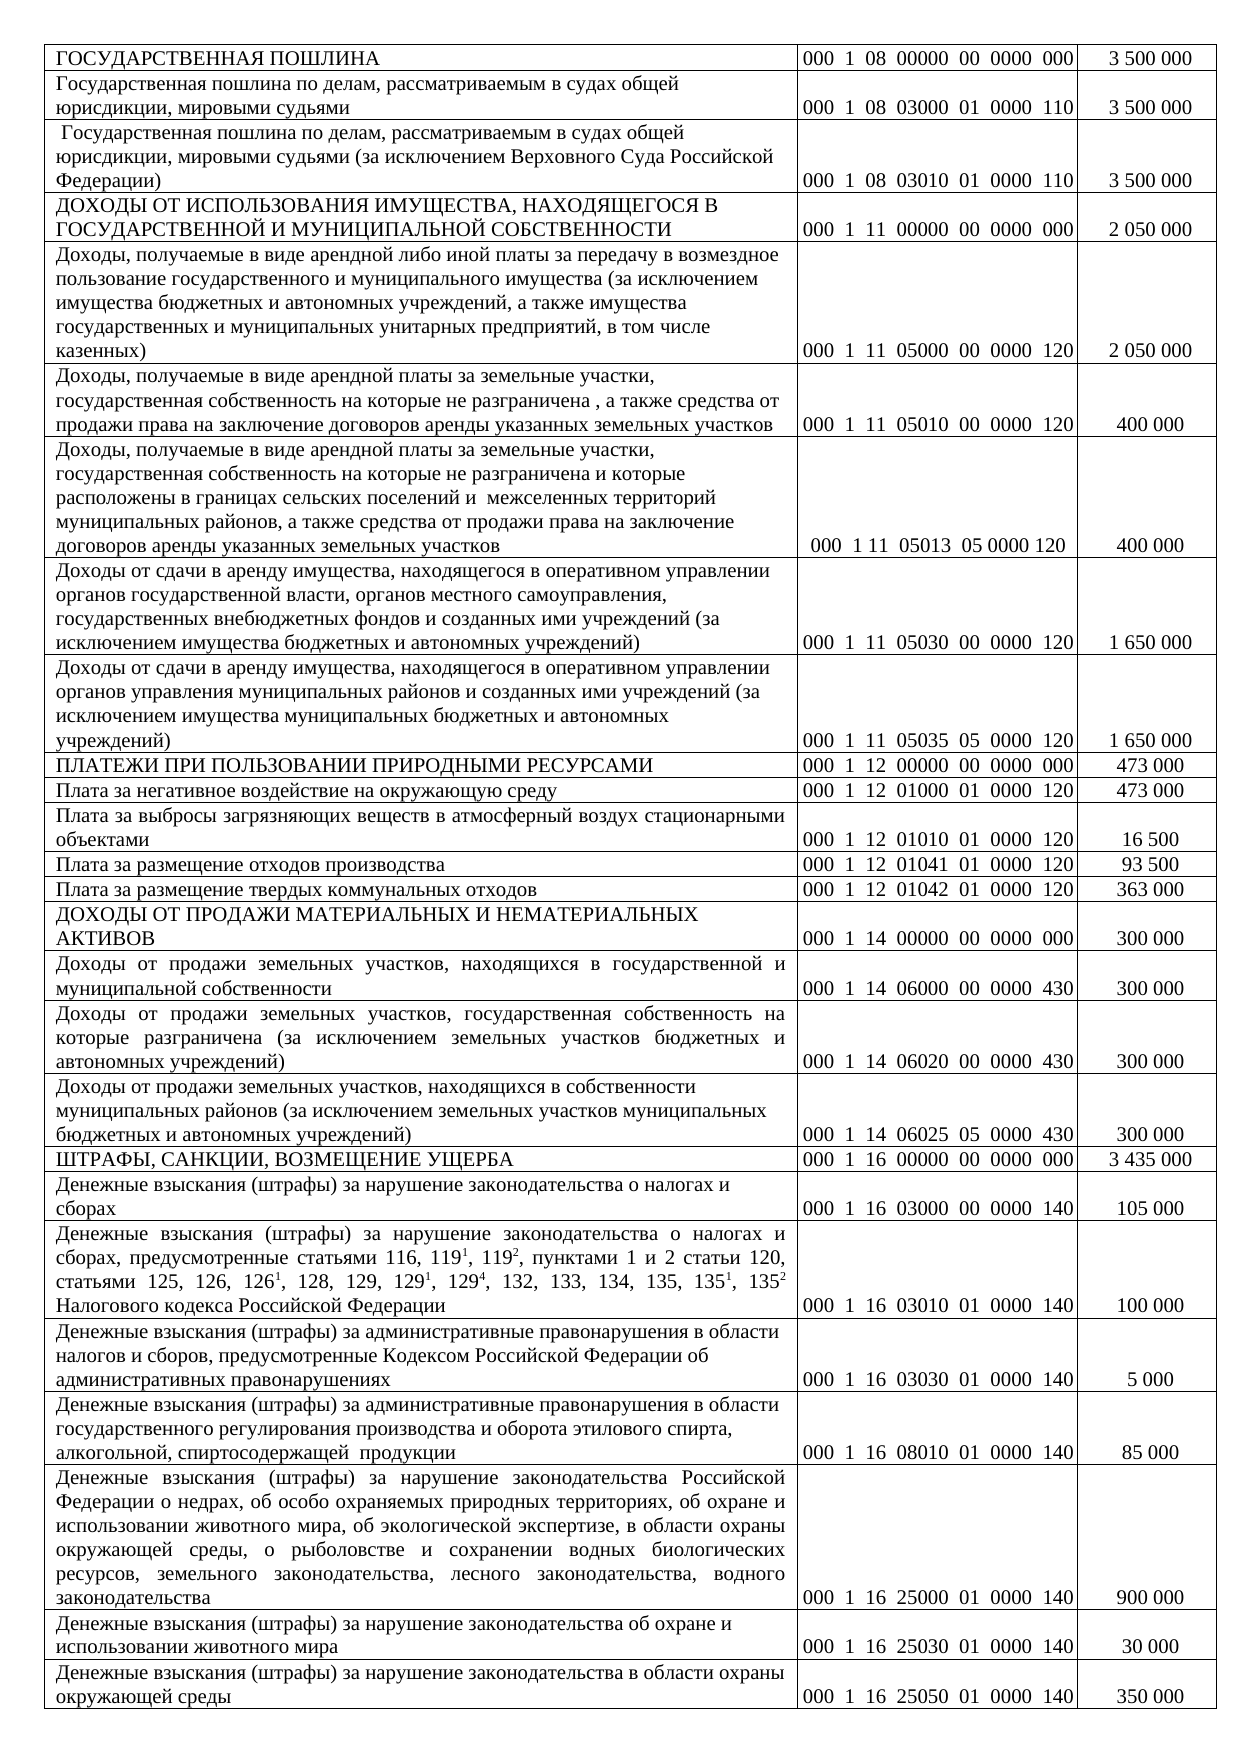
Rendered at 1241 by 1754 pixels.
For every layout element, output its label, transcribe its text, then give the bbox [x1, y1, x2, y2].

table_cell Доходы от продажи земельных участков, государственная собственность на которые разграничена (за исключением земельных участков бюджетных и автономных учреждений) [45, 1001, 797, 1073]
table_cell 3 435 000 [1078, 1147, 1216, 1171]
table_cell 000 1 16 25050 01 0000 140 [798, 1660, 1077, 1708]
table_cell 1 650 000 [1078, 558, 1216, 654]
table_cell 100 000 [1078, 1221, 1216, 1317]
table_cell 93 500 [1078, 852, 1216, 876]
table_cell ПЛАТЕЖИ ПРИ ПОЛЬЗОВАНИИ ПРИРОДНЫМИ РЕСУРСАМИ [45, 753, 797, 777]
table_cell 1 650 000 [1078, 655, 1216, 752]
table_cell 000 1 16 03000 00 0000 140 [798, 1172, 1077, 1220]
table_cell 000 1 11 05000 00 0000 120 [798, 242, 1077, 362]
table_cell Доходы, получаемые в виде арендной либо иной платы за передачу в возмездное пользование государственного и муниципального имущества (за исключением имущества бюджетных и автономных учреждений, а также имущества государственных и муниципальных унитарных предприятий, в том числе казенных) [45, 242, 797, 362]
table_cell 3 500 000 [1078, 120, 1216, 192]
table_cell 000 1 12 01042 01 0000 120 [798, 877, 1077, 901]
table_cell Государственная пошлина по делам, рассматриваемым в судах общей юрисдикции, мировыми судьями (за исключением Верховного Суда Российской Федерации) [45, 120, 797, 192]
table_cell ДОХОДЫ ОТ ИСПОЛЬЗОВАНИЯ ИМУЩЕСТВА, НАХОДЯЩЕГОСЯ В ГОСУДАРСТВЕННОЙ И МУНИЦИПАЛЬНОЙ СОБСТВЕННОСТИ [45, 193, 797, 241]
table_cell 300 000 [1078, 902, 1216, 950]
table_cell Плата за выбросы загрязняющих веществ в атмосферный воздух стационарными объектами [45, 803, 797, 851]
table_cell 000 1 11 05030 00 0000 120 [798, 558, 1077, 654]
table_cell 000 1 14 06020 00 0000 430 [798, 1001, 1077, 1073]
table_cell 000 1 16 25030 01 0000 140 [798, 1610, 1077, 1658]
table_cell 16 500 [1078, 803, 1216, 851]
table_cell Денежные взыскания (штрафы) за нарушение законодательства Российской Федерации о недрах, об особо охраняемых природных территориях, об охране и использовании животного мира, об экологической экспертизе, в области охраны окружающей среды, о рыболовстве и сохранении водных биологических ресурсов, земельного законодательства, лесного законодательства, водного законодательства [45, 1465, 797, 1609]
table_cell 30 000 [1078, 1610, 1216, 1658]
table_cell Государственная пошлина по делам, рассматриваемым в судах общей юрисдикции, мировыми судьями [45, 71, 797, 119]
table_cell Доходы от продажи земельных участков, находящихся в собственности муниципальных районов (за исключением земельных участков муниципальных бюджетных и автономных учреждений) [45, 1074, 797, 1146]
table_cell 300 000 [1078, 1074, 1216, 1146]
table_cell 000 1 12 01000 01 0000 120 [798, 778, 1077, 802]
table_cell Доходы от продажи земельных участков, находящихся в государственной и муниципальной собственности [45, 951, 797, 999]
table_cell 000 1 16 03030 01 0000 140 [798, 1319, 1077, 1391]
table_cell Плата за негативное воздействие на окружающую среду [45, 778, 797, 802]
table_cell ШТРАФЫ, САНКЦИИ, ВОЗМЕЩЕНИЕ УЩЕРБА [45, 1147, 797, 1171]
table_cell Денежные взыскания (штрафы) за нарушение законодательства в области охраны окружающей среды [45, 1660, 797, 1708]
table_cell ДОХОДЫ ОТ ПРОДАЖИ МАТЕРИАЛЬНЫХ И НЕМАТЕРИАЛЬНЫХ АКТИВОВ [45, 902, 797, 950]
table_cell ГОСУДАРСТВЕННАЯ ПОШЛИНА [45, 45, 797, 69]
table_cell 400 000 [1078, 364, 1216, 436]
table_cell 5 000 [1078, 1319, 1216, 1391]
table_cell 000 1 16 03010 01 0000 140 [798, 1221, 1077, 1317]
table_cell 363 000 [1078, 877, 1216, 901]
table_cell 000 1 16 08010 01 0000 140 [798, 1392, 1077, 1464]
table_cell Денежные взыскания (штрафы) за нарушение законодательства о налогах и сборах [45, 1172, 797, 1220]
table_cell 900 000 [1078, 1465, 1216, 1609]
table_cell Денежные взыскания (штрафы) за административные правонарушения в области государственного регулирования производства и оборота этилового спирта, алкогольной, спиртосодержащей продукции [45, 1392, 797, 1464]
table_cell 3 500 000 [1078, 71, 1216, 119]
table_cell 000 1 16 25000 01 0000 140 [798, 1465, 1077, 1609]
table_cell 000 1 12 01010 01 0000 120 [798, 803, 1077, 851]
table_cell Доходы, получаемые в виде арендной платы за земельные участки, государственная собственность на которые не разграничена , а также средства от продажи права на заключение договоров аренды указанных земельных участков [45, 364, 797, 436]
table_cell 000 1 08 03010 01 0000 110 [798, 120, 1077, 192]
table_cell Плата за размещение твердых коммунальных отходов [45, 877, 797, 901]
table_cell 105 000 [1078, 1172, 1216, 1220]
table_cell Денежные взыскания (штрафы) за нарушение законодательства об охране и использовании животного мира [45, 1610, 797, 1658]
table_cell 2 050 000 [1078, 242, 1216, 362]
table_cell 000 1 16 00000 00 0000 000 [798, 1147, 1077, 1171]
table_cell 300 000 [1078, 1001, 1216, 1073]
table_cell 000 1 12 00000 00 0000 000 [798, 753, 1077, 777]
table_cell 000 1 14 00000 00 0000 000 [798, 902, 1077, 950]
table_cell Доходы, получаемые в виде арендной платы за земельные участки, государственная собственность на которые не разграничена и которые расположены в границах cельских поселений и межселенных территорий муниципальных районов, а также средства от продажи права на заключение договоров аренды указанных земельных участков [45, 437, 797, 557]
table_cell 000 1 14 06000 00 0000 430 [798, 951, 1077, 999]
table_cell 000 1 08 03000 01 0000 110 [798, 71, 1077, 119]
table_cell Доходы от сдачи в аренду имущества, находящегося в оперативном управлении органов государственной власти, органов местного самоуправления, государственных внебюджетных фондов и созданных ими учреждений (за исключением имущества бюджетных и автономных учреждений) [45, 558, 797, 654]
table_cell 473 000 [1078, 753, 1216, 777]
table_cell 85 000 [1078, 1392, 1216, 1464]
table_cell 000 1 11 05035 05 0000 120 [798, 655, 1077, 752]
table_cell Доходы от сдачи в аренду имущества, находящегося в оперативном управлении органов управления муниципальных районов и созданных ими учреждений (за исключением имущества муниципальных бюджетных и автономных учреждений) [45, 655, 797, 752]
table_cell 350 000 [1078, 1660, 1216, 1708]
table_cell 000 1 12 01041 01 0000 120 [798, 852, 1077, 876]
table_cell 473 000 [1078, 778, 1216, 802]
table_cell 2 050 000 [1078, 193, 1216, 241]
table_cell 000 1 11 00000 00 0000 000 [798, 193, 1077, 241]
table_cell 000 1 11 05010 00 0000 120 [798, 364, 1077, 436]
table_cell 3 500 000 [1078, 45, 1216, 69]
table_cell 000 1 14 06025 05 0000 430 [798, 1074, 1077, 1146]
table_cell Денежные взыскания (штрафы) за нарушение законодательства о налогах и сборах, предусмотренные статьями 116, 1191, 1192, пунктами 1 и 2 статьи 120, статьями 125, 126, 1261, 128, 129, 1291, 1294, 132, 133, 134, 135, 1351, 1352 Налогового кодекса Российской Федерации [45, 1221, 797, 1317]
table_cell Плата за размещение отходов производства [45, 852, 797, 876]
table_cell 300 000 [1078, 951, 1216, 999]
table_cell 000 1 08 00000 00 0000 000 [798, 45, 1077, 69]
table_cell 400 000 [1078, 437, 1216, 557]
table_cell 000 1 11 05013 05 0000 120 [798, 437, 1077, 557]
table_cell Денежные взыскания (штрафы) за административные правонарушения в области налогов и сборов, предусмотренные Кодексом Российской Федерации об административных правонарушениях [45, 1319, 797, 1391]
